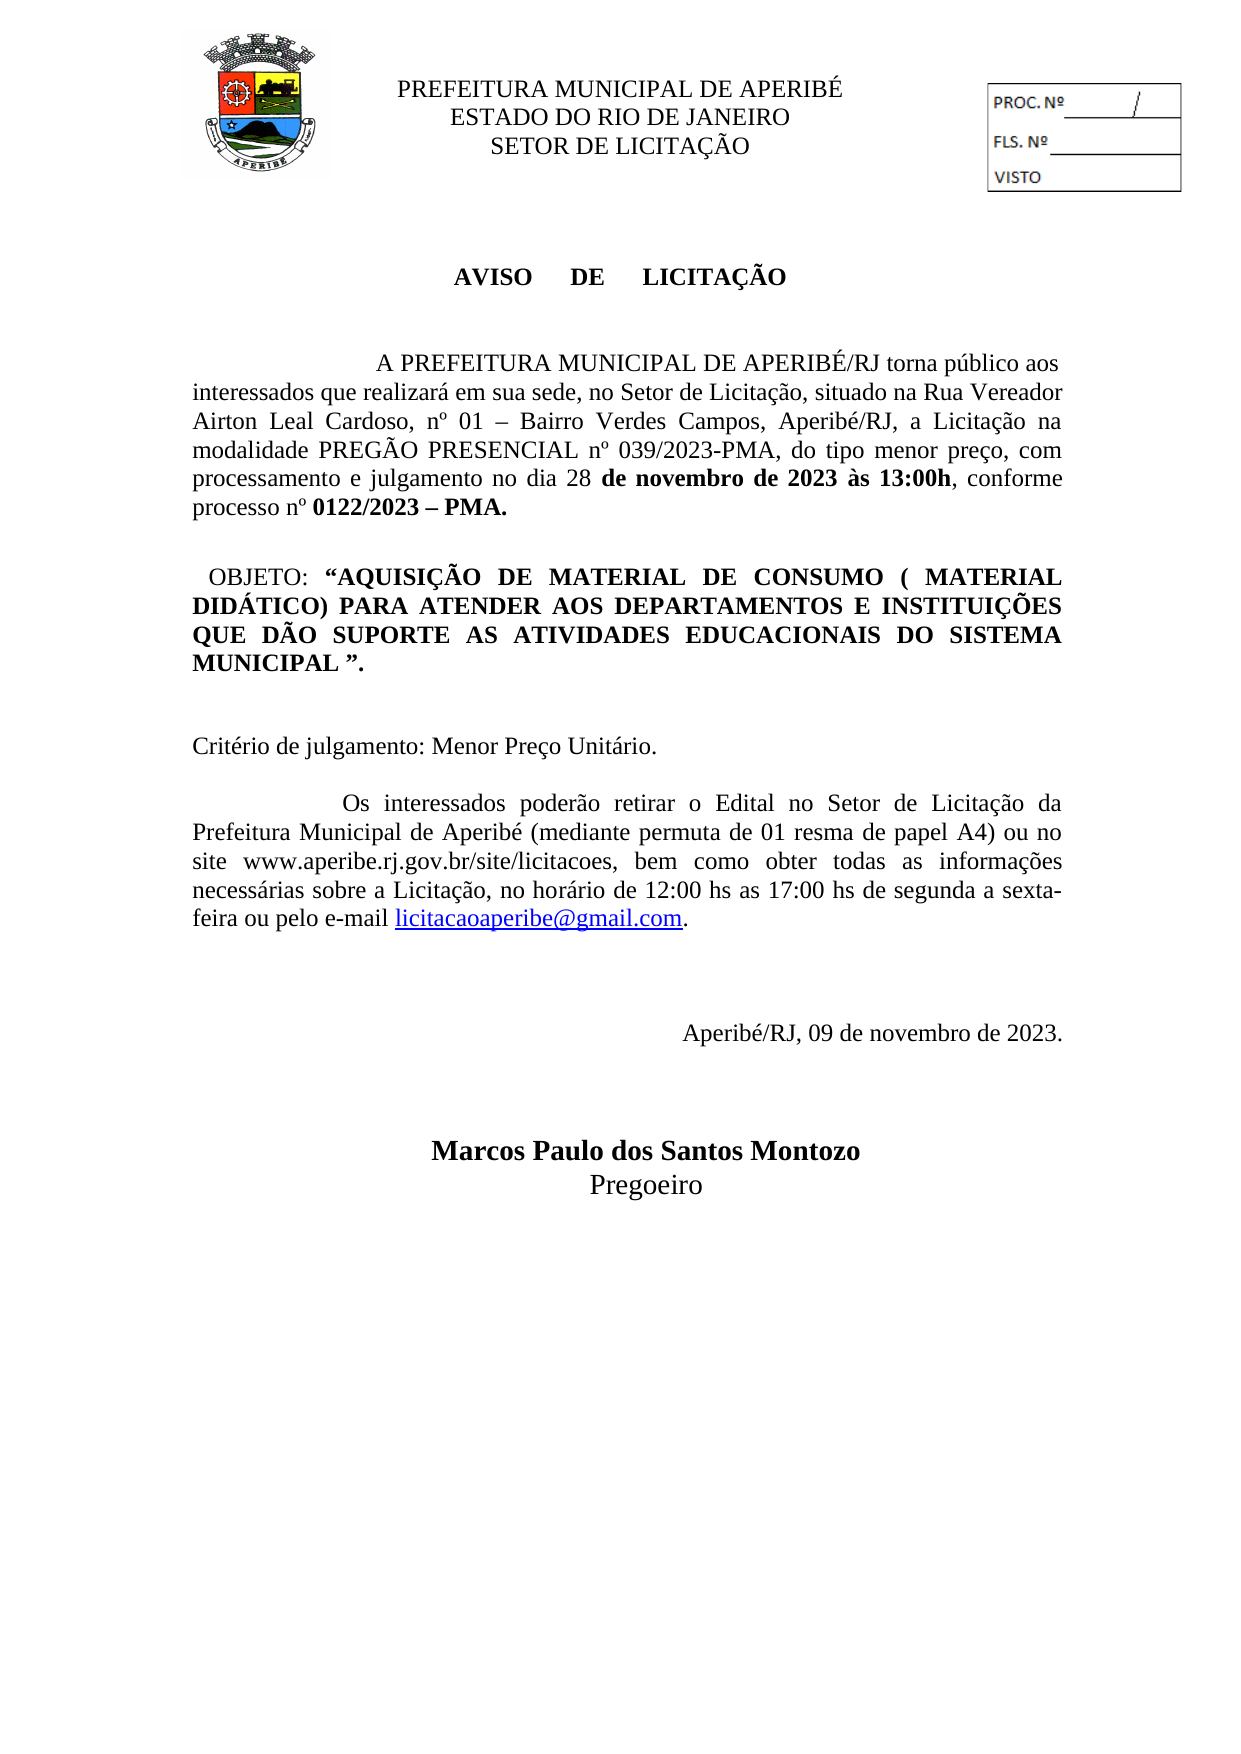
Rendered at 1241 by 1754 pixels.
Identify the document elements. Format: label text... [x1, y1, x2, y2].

text A PREFEITURA MUNICIPAL DE APERIBÉ/RJ torna público aos interessados que realizará em sua sede, no Setor de Licitação, situado na Rua Vereador Airton Leal Cardoso, nº 01 – Bairro Verdes Campos, Aperibé/RJ, a Licitação na modalidade PREGÃO PRESENCIAL nº 039/2023-PMA, do tipo menor preço, com processamento e julgamento no dia 28 de novembro de 2023 às 13:00h, conforme processo nº 0122/2023 – PMA. [192, 348, 1063, 521]
text AVISO DE LICITAÇÃO [177, 262, 1063, 291]
text OBJETO: “AQUISIÇÃO DE MATERIAL DE CONSUMO ( MATERIAL DIDÁTICO) PARA ATENDER AOS DEPARTAMENTOS E INSTITUIÇÕES QUE DÃO SUPORTE AS ATIVIDADES EDUCACIONAIS DO SISTEMA MUNICIPAL ”. [192, 562, 1063, 677]
picture [180, 29, 331, 180]
picture [987, 83, 1182, 192]
text Os interessados poderão retirar o Edital no Setor de Licitação da Prefeitura Municipal de Aperibé (mediante permuta de 01 resma de papel A4) ou no site www.aperibe.rj.gov.br/site/licitacoes, bem como obter todas as informações necessárias sobre a Licitação, no horário de 12:00 hs as 17:00 hs de segunda a sexta-feira ou pelo e-mail licitacaoaperibe@gmail.com. [192, 788, 1063, 932]
text Critério de julgamento: Menor Preço Unitário. [192, 731, 1063, 760]
text Marcos Paulo dos Santos Montozo [177, 1133, 1115, 1167]
text Aperibé/RJ, 09 de novembro de 2023. [177, 1018, 1063, 1047]
text Pregoeiro [177, 1167, 1115, 1201]
